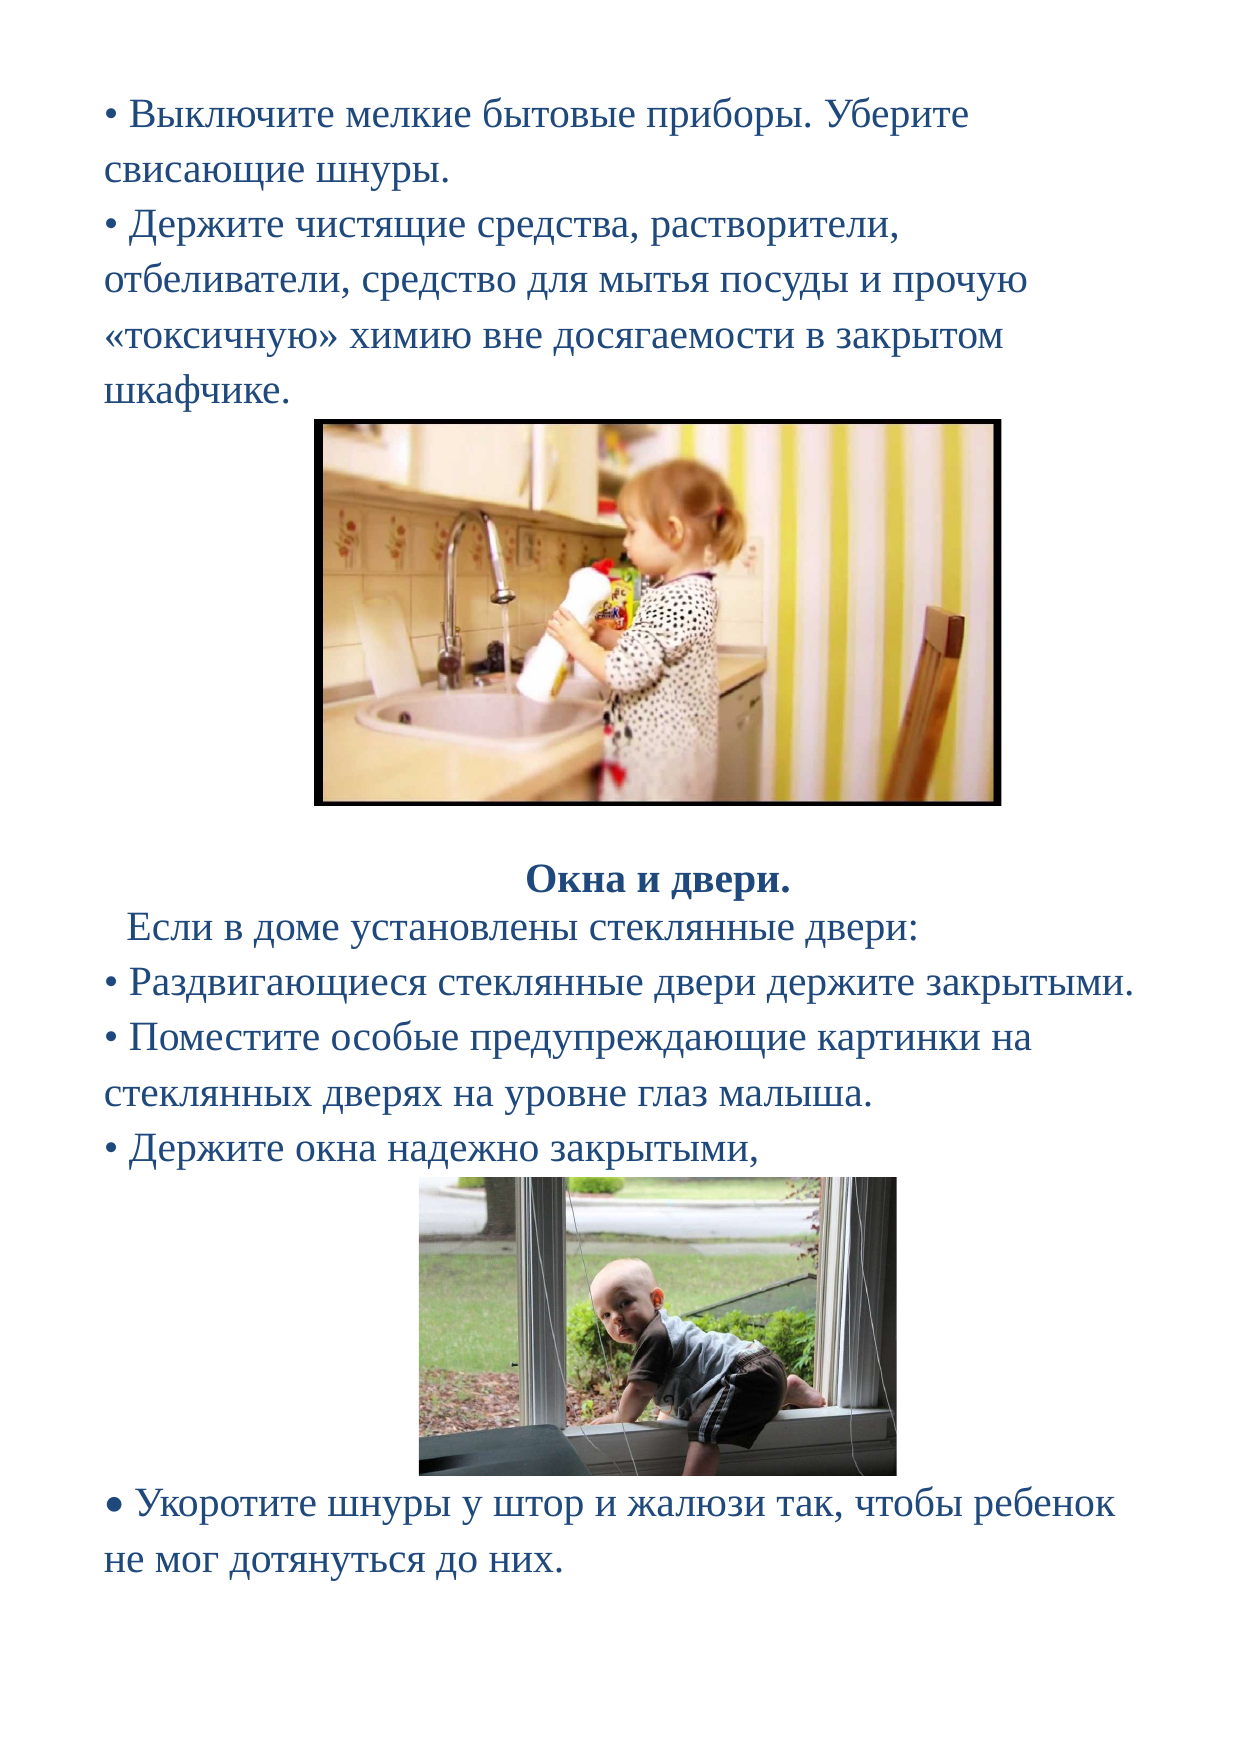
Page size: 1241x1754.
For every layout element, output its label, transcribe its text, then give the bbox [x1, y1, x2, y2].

text • Укоротите шнуры у штор и жалюзи так, чтобы ребенок не мог дотянуться до них. [103, 1476, 1152, 1582]
text • Держите окна надежно закрытыми, [103, 1122, 1152, 1170]
text • Поместите особые предупреждающие картинки на стеклянных дверях на уровне глаз малыша. [103, 1012, 1152, 1115]
picture [418, 1177, 897, 1476]
text Если в доме установлены стеклянные двери: [126, 902, 1152, 949]
text • Выключите мелкие бытовые приборы. Уберите свисающие шнуры. [103, 89, 1152, 192]
picture [314, 419, 1002, 806]
text • Раздвигающиеся стеклянные двери держите закрытыми. [103, 957, 1152, 1005]
text • Держите чистящие средства, растворители, отбеливатели, средство для мытья посуды и прочую «токсичную» химию вне досягаемости в закрытом шкафчике. [103, 199, 1152, 412]
list Окна и двери. [164, 854, 1152, 902]
